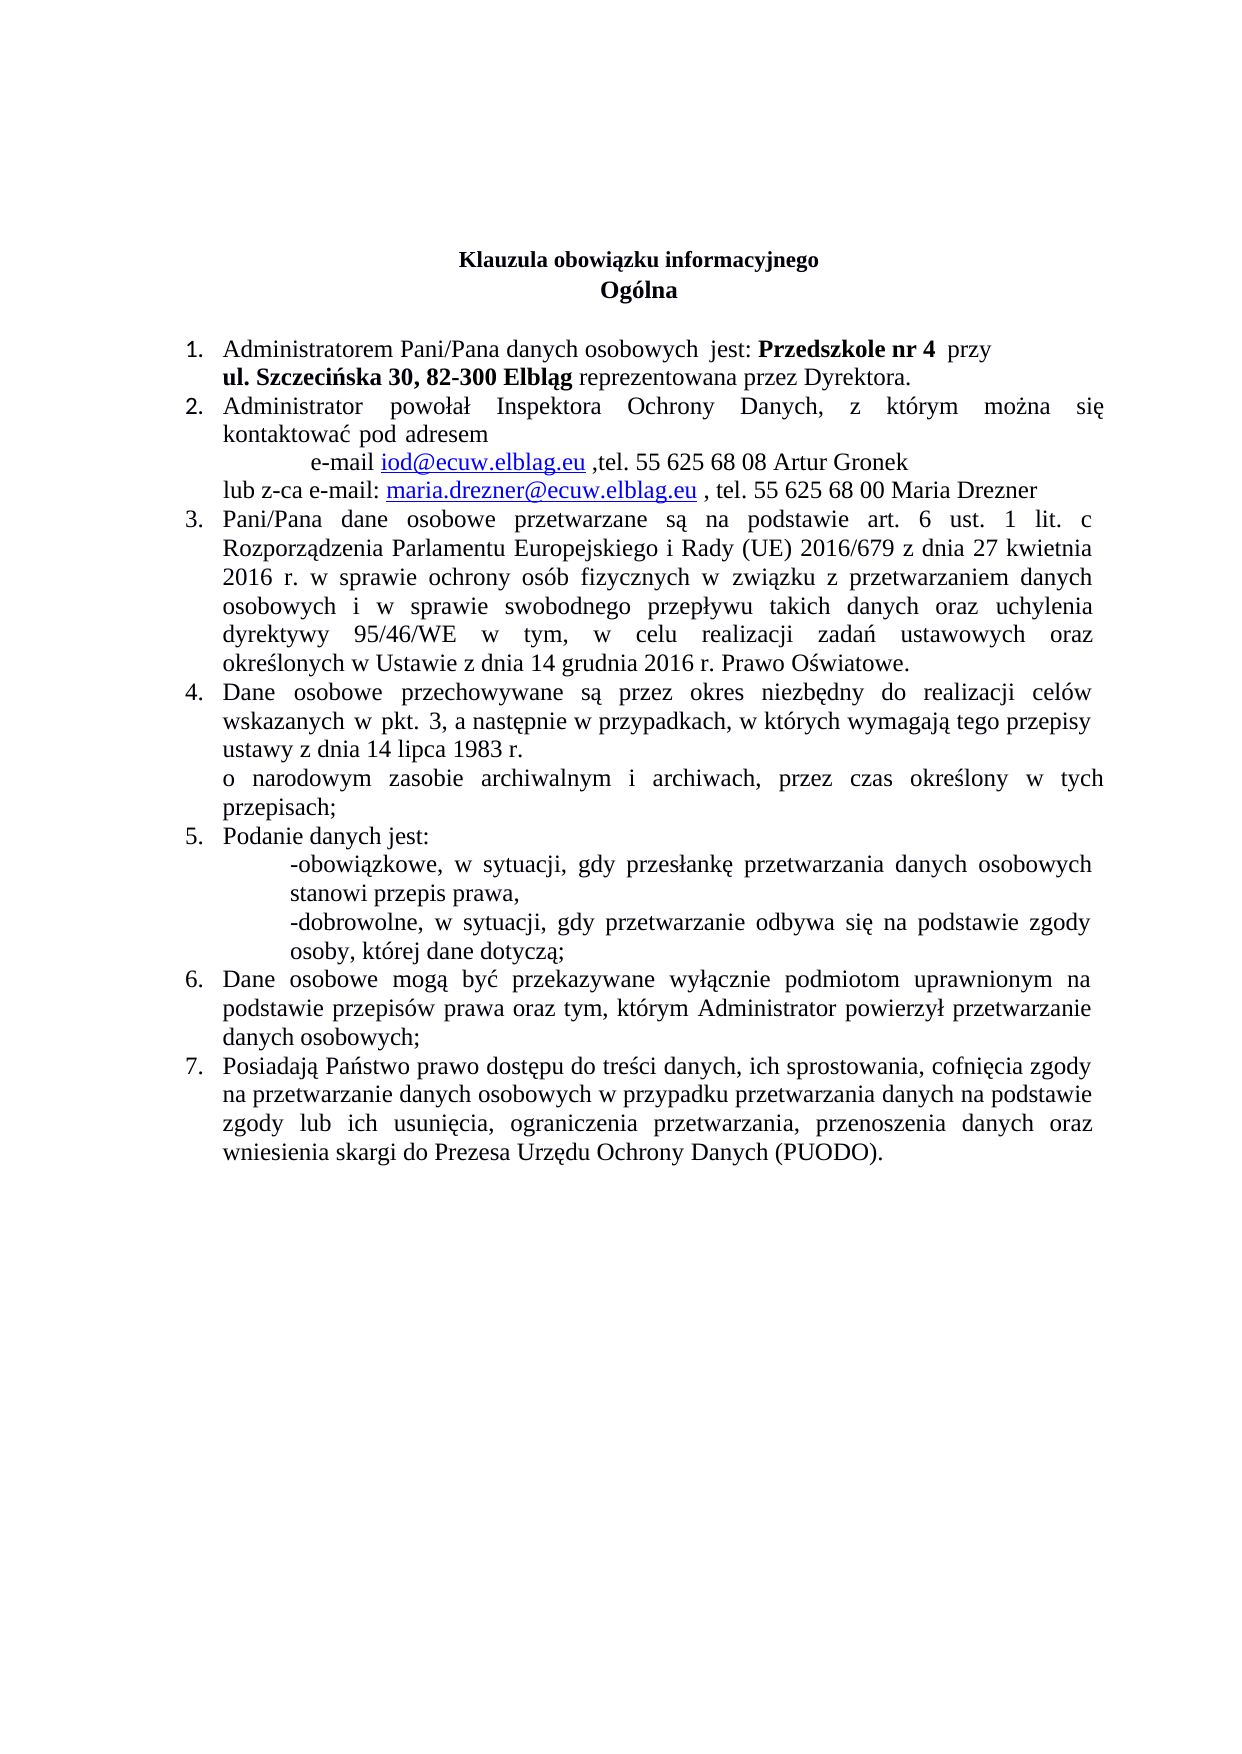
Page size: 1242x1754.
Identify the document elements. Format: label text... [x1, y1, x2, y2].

list Posiadają Państwo prawo dostępu do treści danych, ich sprostowania, cofnięcia zgody na przetwarzanie danych osobowych w przypadku przetwarzania danych na podstawie zgody lub ich usunięcia, ograniczenia przetwarzania, przenoszenia danych oraz wniesienia skargi do Prezesa Urzędu Ochrony Danych (PUODO). [185, 1051, 1093, 1166]
subtitle Ogólna [457, 275, 820, 303]
text -dobrowolne, w sytuacji, gdy przetwarzanie odbywa się na podstawie zgody osoby, której dane dotyczą; [290, 907, 1091, 964]
list Podanie danych jest: [185, 821, 1104, 849]
text lub z-ca e-mail: maria.drezner@ecuw.elblag.eu , tel. 55 625 68 00 Maria Drezner [135, 477, 1104, 504]
text -obowiązkowe, w sytuacji, gdy przesłankę przetwarzania danych osobowych stanowi przepis prawa, [290, 849, 1093, 907]
list Administratorem Pani/Pana danych osobowych jest: Przedszkole nr 4 przy [185, 333, 1092, 363]
title Klauzula obowiązku informacyjnego [457, 246, 820, 273]
list Pani/Pana dane osobowe przetwarzane są na podstawie art. 6 ust. 1 lit. c Rozporządzenia Parlamentu Europejskiego i Rady (UE) 2016/679 z dnia 27 kwietnia 2016 r. w sprawie ochrony osób fizycznych w związku z przetwarzaniem danych osobowych i w sprawie swobodnego przepływu takich danych oraz uchylenia dyrektywy 95/46/WE w tym, w celu realizacji zadań ustawowych oraz określonych w Ustawie z dnia 14 grudnia 2016 r. Prawo Oświatowe. [185, 504, 1093, 677]
list Administrator powołał Inspektora Ochrony Danych, z którym można się kontaktować pod adresem [185, 392, 1104, 448]
list ul. Szczecińska 30, 82-300 Elbląg reprezentowana przez Dyrektora. [222, 363, 1092, 391]
list Dane osobowe mogą być przekazywane wyłącznie podmiotom uprawnionym na podstawie przepisów prawa oraz tym, którym Administrator powierzył przetwarzanie danych osobowych; [185, 964, 1091, 1051]
text o narodowym zasobie archiwalnym i archiwach, przez czas określony w tych przepisach; [222, 763, 1104, 821]
list e-mail iod@ecuw.elblag.eu ,tel. 55 625 68 08 Artur Gronek [285, 448, 1104, 476]
list Dane osobowe przechowywane są przez okres niezbędny do realizacji celów wskazanych w pkt. 3, a następnie w przypadkach, w których wymagają tego przepisy ustawy z dnia 14 lipca 1983 r. [185, 677, 1092, 763]
